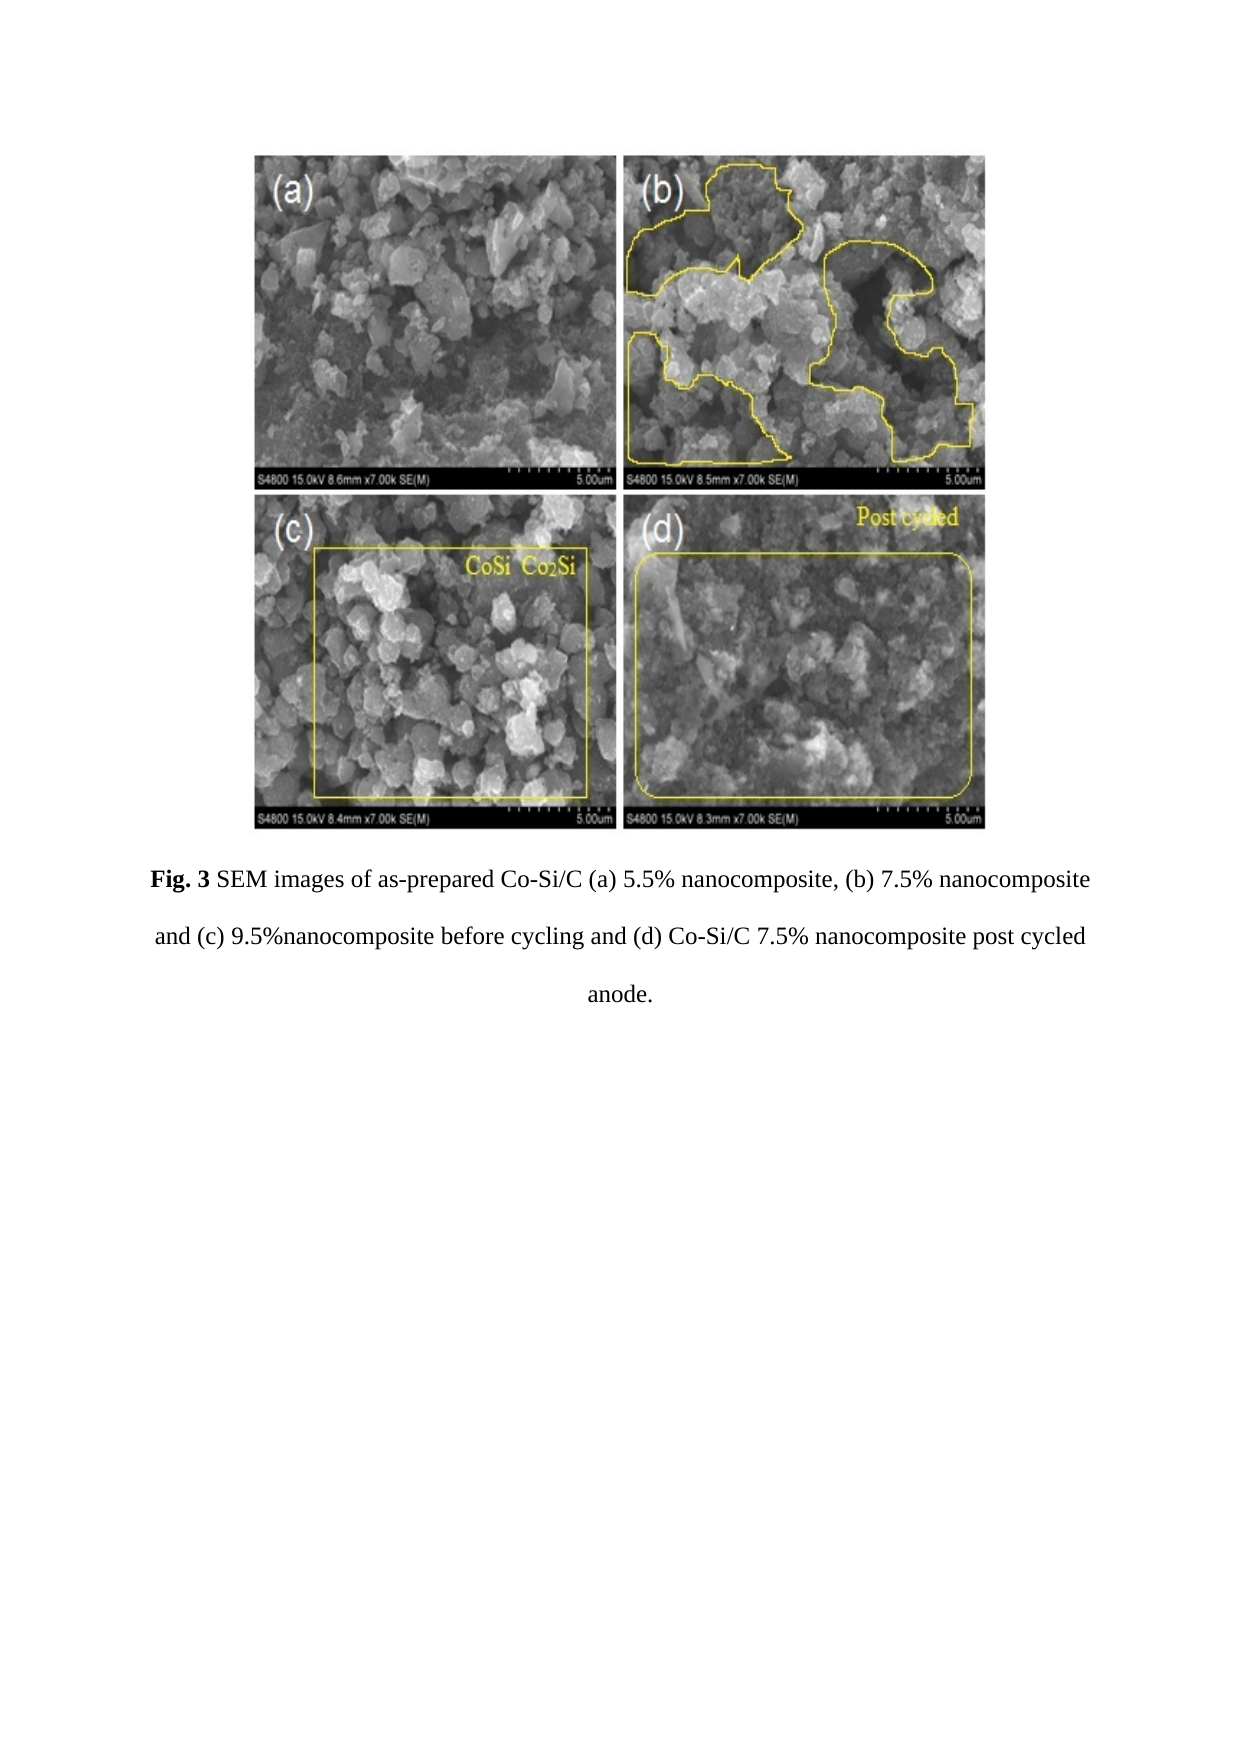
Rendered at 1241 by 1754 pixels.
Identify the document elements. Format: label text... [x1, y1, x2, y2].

picture [249, 150, 991, 836]
text Fig. 3 SEM images of as-prepared Co-Si/C (a) 5.5% nanocomposite, (b) 7.5% nanocomposite and (c) 9.5%nanocomposite before cycling and (d) Co-Si/C 7.5% nanocomposite post cycled anode. [136, 864, 1104, 1008]
